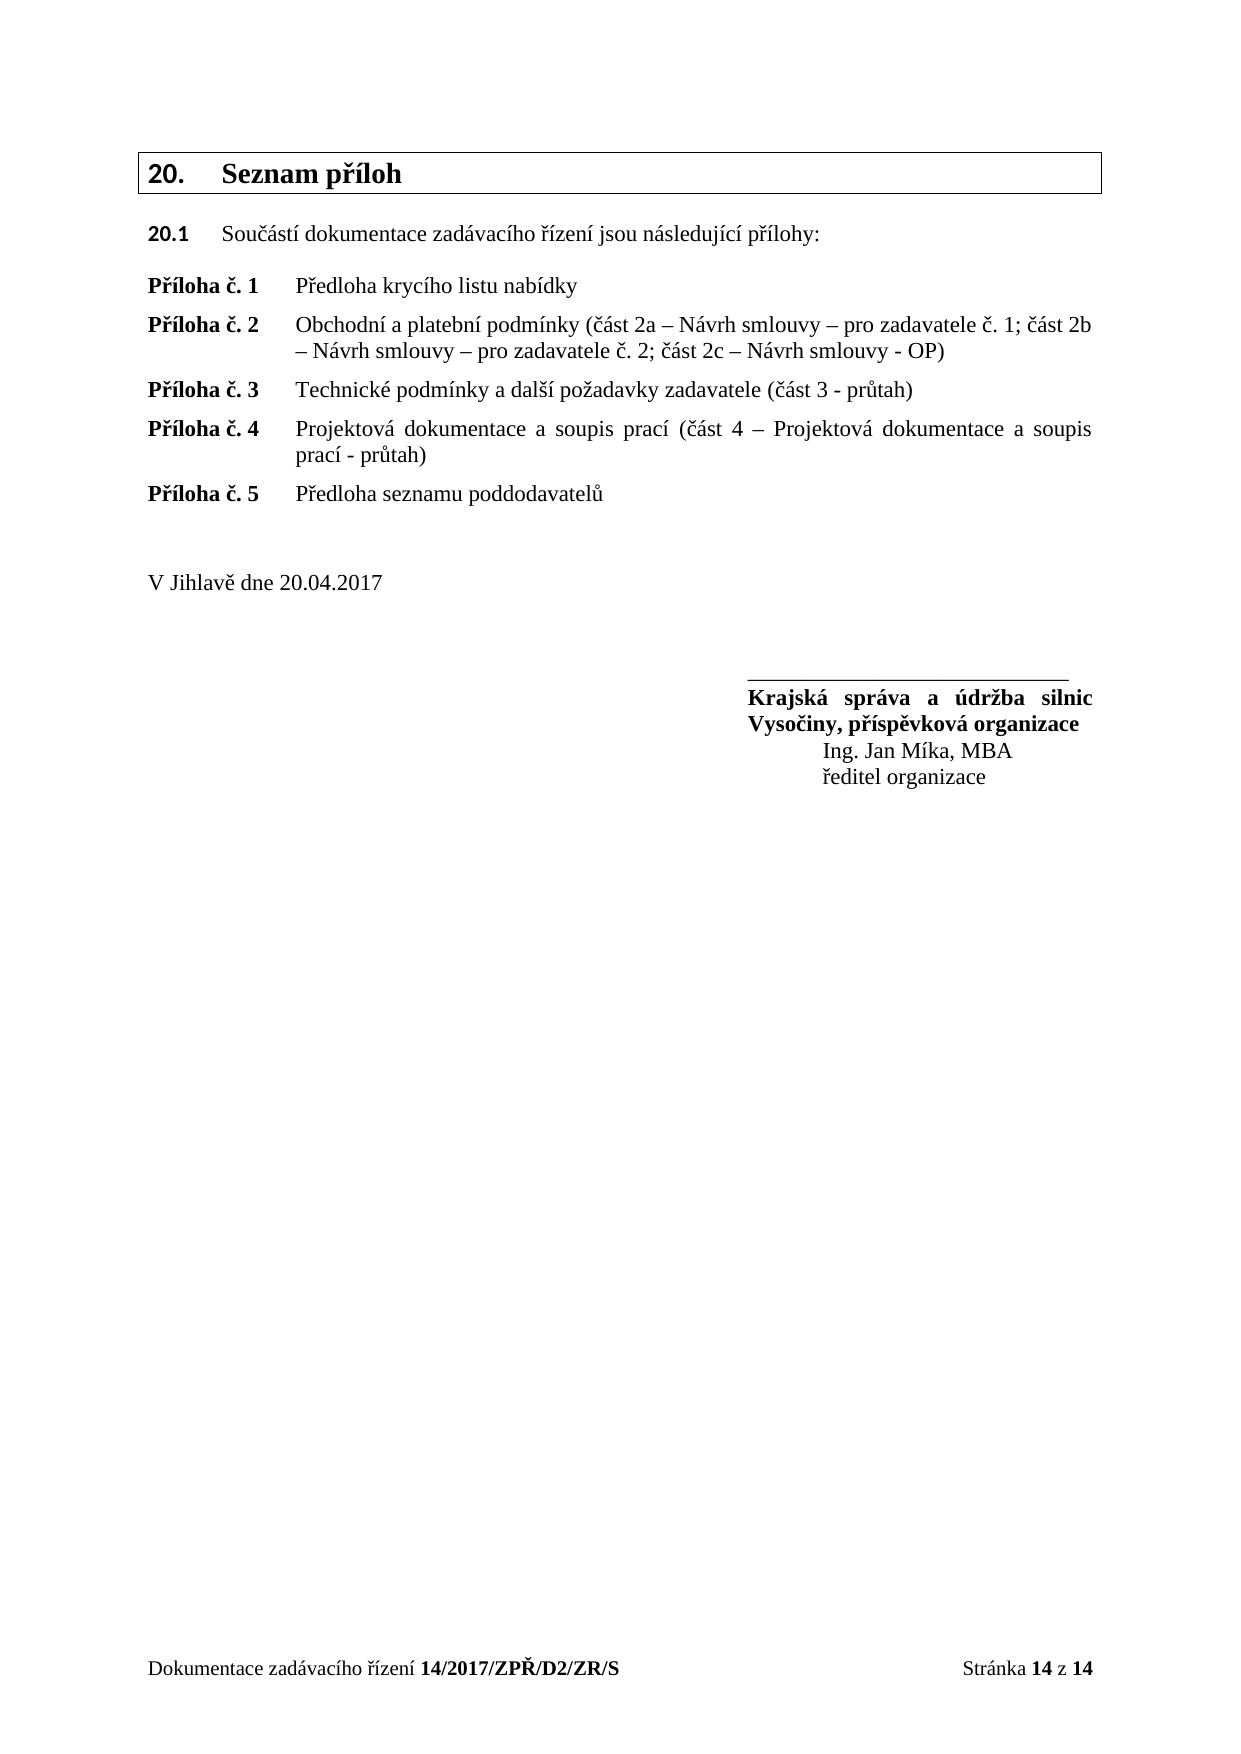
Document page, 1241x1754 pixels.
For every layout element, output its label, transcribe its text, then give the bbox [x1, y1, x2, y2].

text ____________________________ [673, 658, 1093, 684]
text Součástí dokumentace zadávacího řízení jsou následující přílohy: [148, 219, 1093, 247]
text Předloha krycího listu nabídky [148, 272, 1093, 298]
text ředitel organizace [768, 763, 1093, 789]
text Seznam příloh [139, 153, 1101, 193]
text Krajská správa a údržba silnic Vysočiny, příspěvková organizace [748, 684, 1093, 737]
text Ing. Jan Míka, MBA [768, 737, 1093, 763]
text Projektová dokumentace a soupis prací (část 4 – Projektová dokumentace a soupis prací - průtah) [148, 415, 1093, 467]
text Předloha seznamu poddodavatelů [148, 480, 1093, 506]
text Obchodní a platební podmínky (část 2a – Návrh smlouvy – pro zadavatele č. 1; část 2b – Návrh smlouvy – pro zadavatele č. 2; část 2c – Návrh smlouvy - OP) [148, 311, 1093, 363]
text Technické podmínky a další požadavky zadavatele (část 3 - průtah) [148, 376, 1093, 402]
text V Jihlavě dne [148, 569, 1093, 595]
